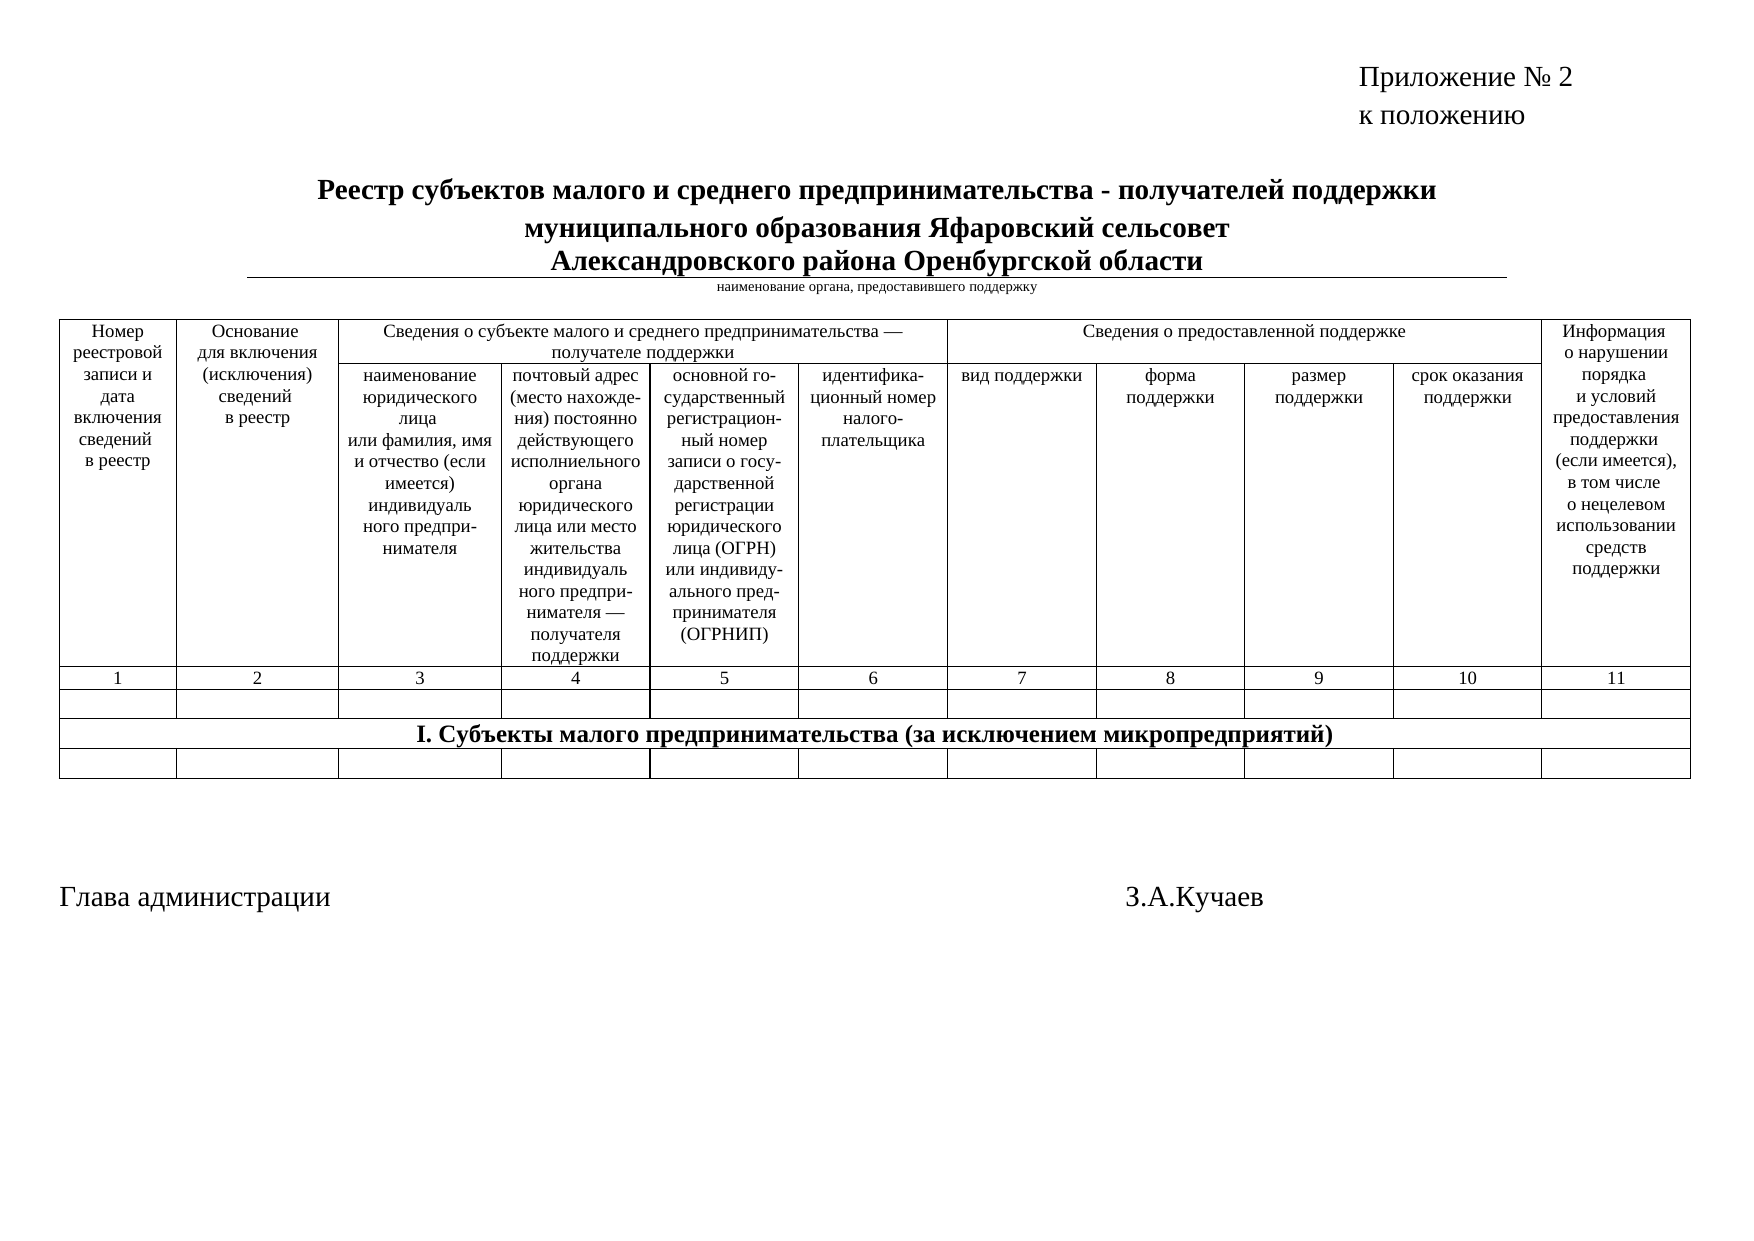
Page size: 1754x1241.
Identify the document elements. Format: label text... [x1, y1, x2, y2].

table_cell 4 [502, 667, 649, 688]
table_cell I. Субъекты малого предпринимательства (за исключением микропредприятий) [60, 719, 1690, 748]
table_cell 6 [799, 667, 947, 688]
table_cell 9 [1245, 667, 1393, 688]
table_cell 7 [948, 667, 1096, 688]
table_cell 5 [651, 667, 798, 688]
table_header Основание для включения (исключения) сведений в реестр [177, 320, 338, 666]
table_header Информация о нарушении порядка и условий предоставления поддержки (если имеется), в том числе о нецелевом использовании средств поддержки [1542, 320, 1690, 666]
table_cell [339, 749, 501, 777]
table_cell [948, 690, 1096, 718]
table_cell [60, 749, 176, 777]
text к положению [1358, 97, 1695, 130]
text Приложение № 2 [1358, 59, 1695, 93]
table_header Номер реестровой записи и дата включения сведений в реестр [60, 320, 176, 666]
table_cell срок оказания поддержки [1394, 364, 1541, 666]
table_cell 11 [1542, 667, 1690, 688]
table_cell [1245, 749, 1393, 777]
table_cell 8 [1097, 667, 1244, 688]
table_cell [1394, 690, 1541, 718]
table_cell наименование органа, предоставившего поддержку [247, 278, 1507, 295]
table_cell [1542, 690, 1690, 718]
table_cell вид поддержки [948, 364, 1096, 666]
table_cell 2 [177, 667, 338, 688]
table_cell [1097, 690, 1244, 718]
table_cell 3 [339, 667, 501, 688]
text Реестр субъектов малого и среднего предпринимательства - получателей поддержки [59, 172, 1695, 206]
table_cell [1394, 749, 1541, 777]
table_header Сведения о субъекте малого и среднего предпринимательства — получателе поддержки [339, 320, 947, 363]
table_cell 10 [1394, 667, 1541, 688]
text Глава администрации З.А.Кучаев [59, 879, 1695, 913]
table_cell [1542, 749, 1690, 777]
table_cell форма поддержки [1097, 364, 1244, 666]
table_cell [651, 690, 798, 718]
table_cell [177, 749, 338, 777]
table_cell почтовый адрес (место нахожде- ния) постоянно действующего исполниельного органа юридического лица или место жительства индивидуаль ного предпри- нимателя — получателя поддержки [502, 364, 649, 666]
table_cell идентифика- ционный номер налого- плательщика [799, 364, 947, 666]
table_cell [651, 749, 798, 777]
table_cell [799, 690, 947, 718]
table_header Сведения о предоставленной поддержке [948, 320, 1541, 363]
table_cell размер поддержки [1245, 364, 1393, 666]
table_cell [502, 749, 649, 777]
table_cell [177, 690, 338, 718]
table_cell [502, 690, 649, 718]
table_cell [1245, 690, 1393, 718]
table_cell [60, 690, 176, 718]
table_cell наименование юридического лица или фамилия, имя и отчество (если имеется) индивидуаль ного предпри- нимателя [339, 364, 501, 666]
table_cell [948, 749, 1096, 777]
table_cell основной го- сударственный регистрацион- ный номер записи о госу- дарственной регистрации юридического лица (ОГРН) или индивиду- ального пред- принимателя (ОГРНИП) [651, 364, 798, 666]
table_cell [1097, 749, 1244, 777]
table_cell [799, 749, 947, 777]
table_header муниципального образования Яфаровский сельсовет Александровского района Оренбургской области [247, 210, 1507, 277]
table_cell [339, 690, 501, 718]
table_cell 1 [60, 667, 176, 688]
